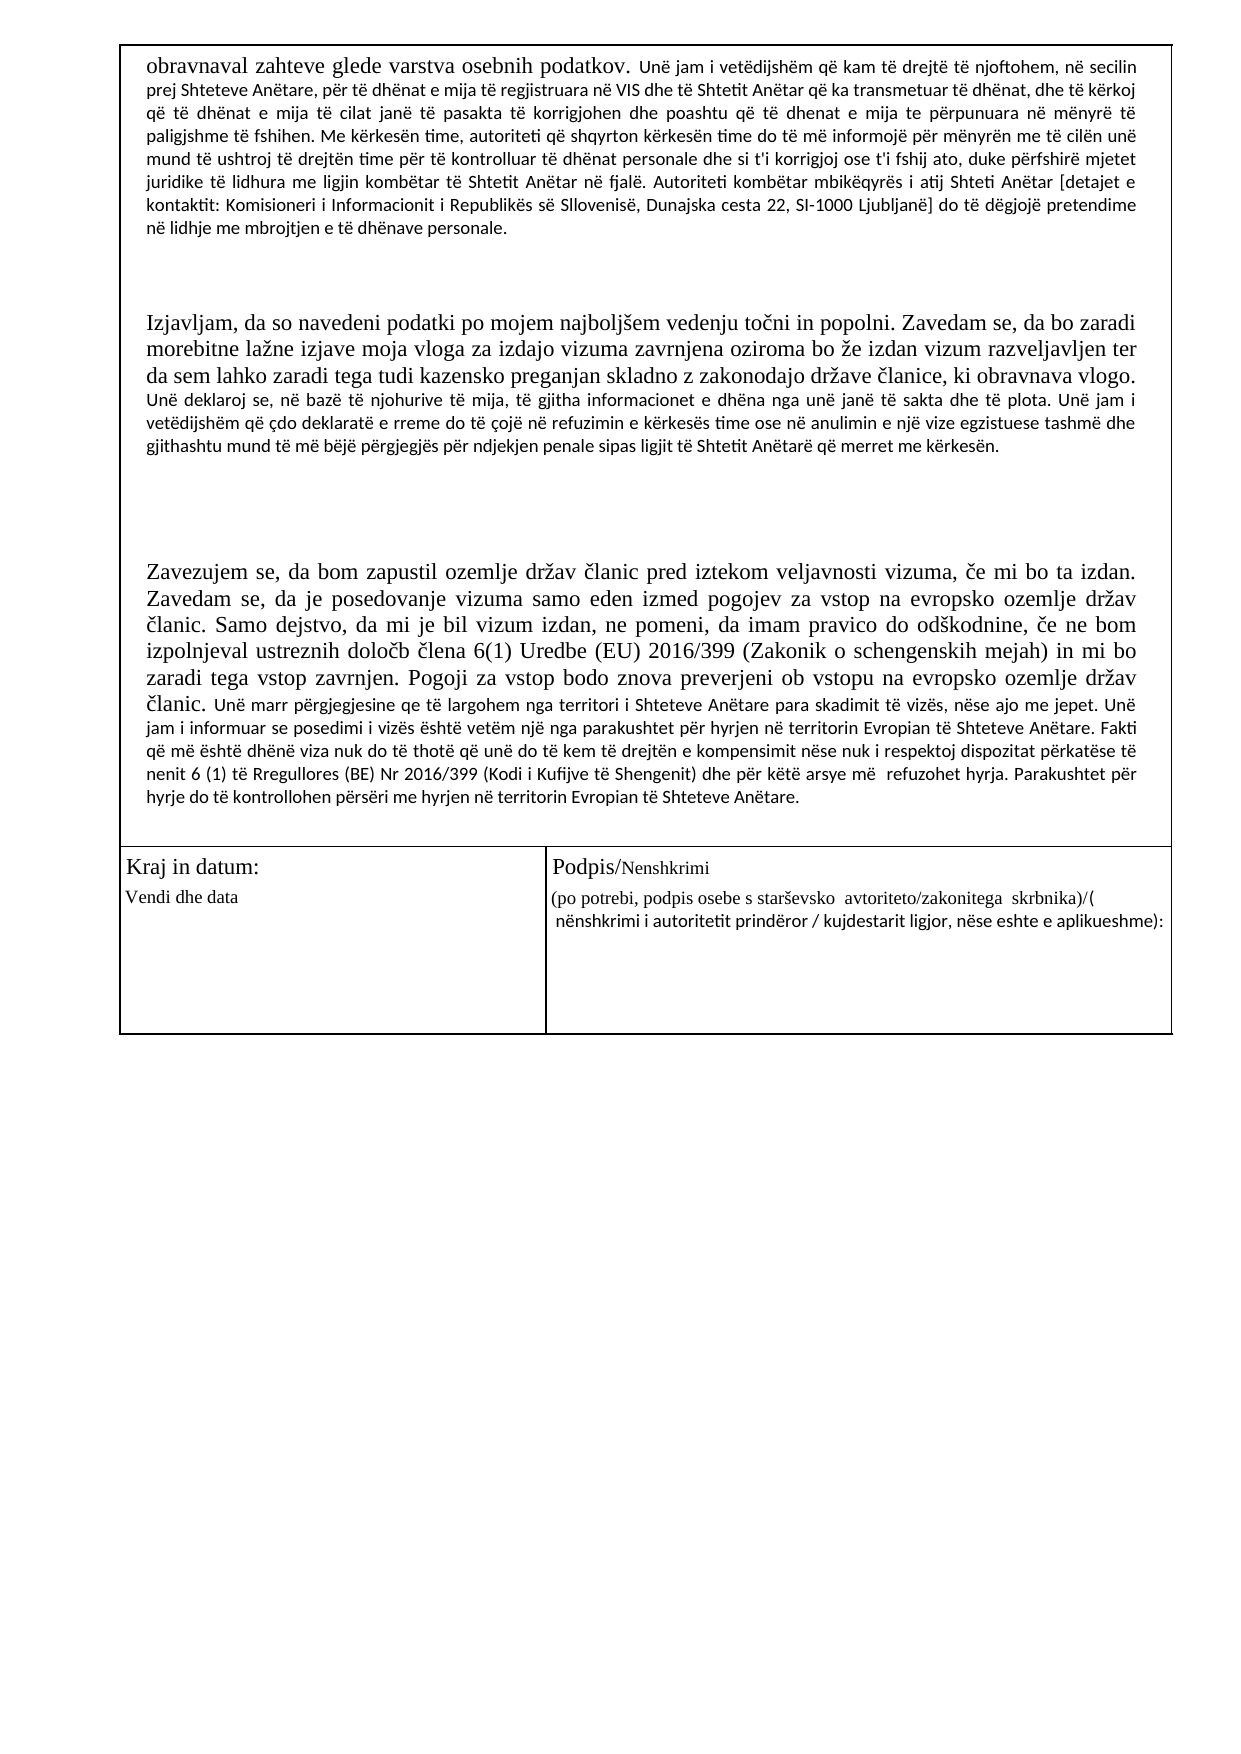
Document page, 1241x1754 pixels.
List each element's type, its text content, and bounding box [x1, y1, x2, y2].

table_cell Kraj in datum: Vendi dhe data [121, 847, 545, 1033]
table_cell Podpis/Nenshkrimi (po potrebi, podpis osebe s starševsko avtoriteto/zakonitega skrbnika)/( nënshkrimi i autoritetit prindëror / kujdestarit ligjor, nëse eshte e aplikueshme): [547, 847, 1171, 1033]
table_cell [121, 46, 1171, 846]
